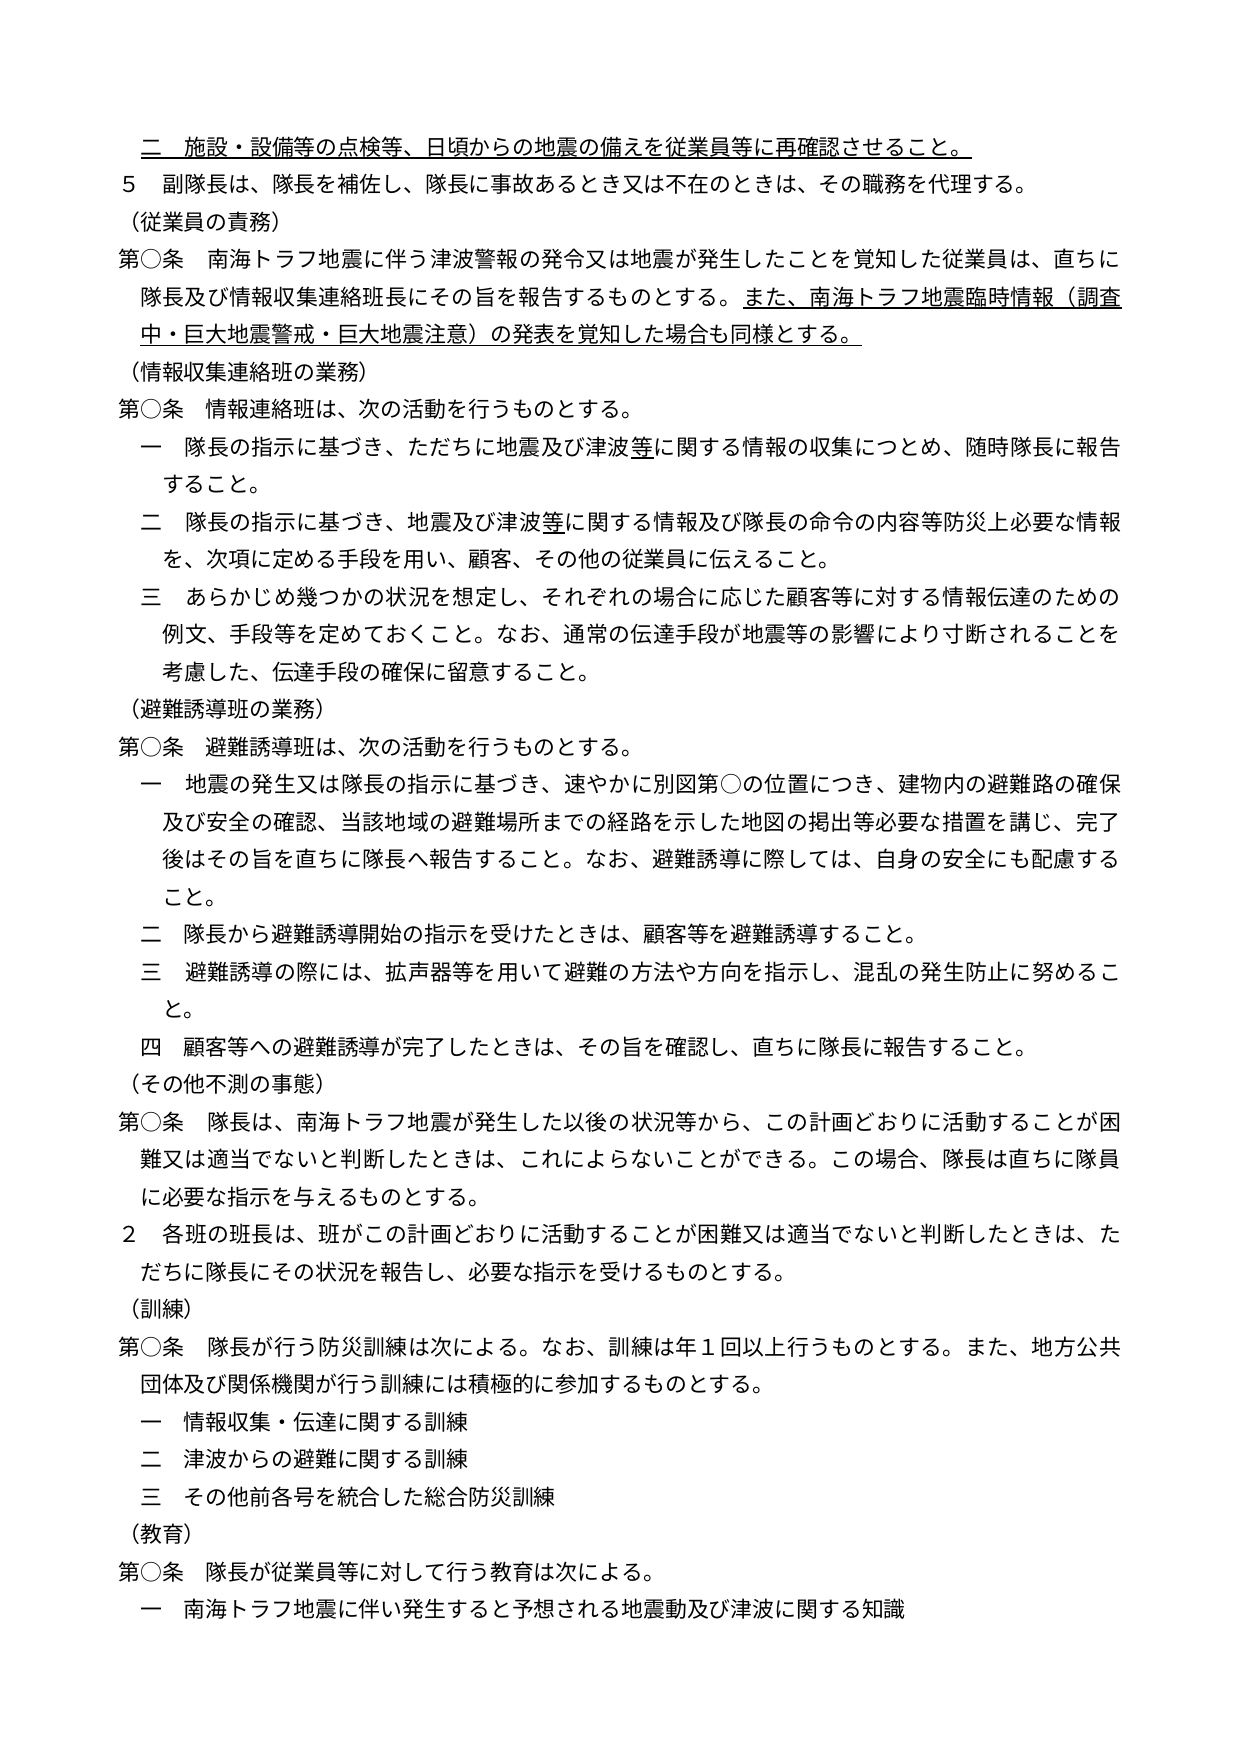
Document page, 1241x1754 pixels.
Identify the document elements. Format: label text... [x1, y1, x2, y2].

text （教育） [118, 1514, 1122, 1552]
text 一 情報収集・伝達に関する訓練 [118, 1402, 1122, 1439]
text ２ 各班の班長は、班がこの計画どおりに活動することが困難又は適当でないと判断したときは、ただちに隊長にその状況を報告し、必要な指示を受けるものとする。 [118, 1214, 1122, 1289]
text （訓練） [118, 1289, 1122, 1327]
text （情報収集連絡班の業務） [118, 352, 1122, 389]
text 第○条 情報連絡班は、次の活動を行うものとする。 [118, 389, 1122, 427]
text 第○条 避難誘導班は、次の活動を行うものとする。 [118, 727, 1122, 764]
text 第○条 南海トラフ地震に伴う津波警報の発令又は地震が発生したことを覚知した従業員は、直ちに隊長及び情報収集連絡班長にその旨を報告するものとする。また、南海トラフ地震臨時情報（調査中・巨大地震警戒・巨大地震注意）の発表を覚知した場合も同様とする。 [118, 239, 1122, 352]
text 一 地震の発生又は隊長の指示に基づき、速やかに別図第○の位置につき、建物内の避難路の確保及び安全の確認、当該地域の避難場所までの経路を示した地図の掲出等必要な措置を講じ、完了後はその旨を直ちに隊長へ報告すること。なお、避難誘導に際しては、自身の安全にも配慮すること。 [118, 764, 1122, 914]
text （従業員の責務） [118, 202, 1122, 239]
text 二 隊長から避難誘導開始の指示を受けたときは、顧客等を避難誘導すること。 [118, 914, 1122, 952]
text 三 あらかじめ幾つかの状況を想定し、それぞれの場合に応じた顧客等に対する情報伝達のための例文、手段等を定めておくこと。なお、通常の伝達手段が地震等の影響により寸断されることを考慮した、伝達手段の確保に留意すること。 [118, 577, 1122, 689]
text 二 津波からの避難に関する訓練 [118, 1439, 1122, 1477]
text （避難誘導班の業務） [118, 689, 1122, 727]
text 二 施設・設備等の点検等、日頃からの地震の備えを従業員等に再確認させること。 [119, 127, 1122, 164]
text 第○条 隊長が従業員等に対して行う教育は次による。 [118, 1552, 1122, 1589]
text 二 隊長の指示に基づき、地震及び津波等に関する情報及び隊長の命令の内容等防災上必要な情報を、次項に定める手段を用い、顧客、その他の従業員に伝えること。 [118, 502, 1122, 577]
text 一 南海トラフ地震に伴い発生すると予想される地震動及び津波に関する知識 [118, 1589, 1122, 1627]
text （その他不測の事態） [118, 1064, 1122, 1102]
text 第○条 隊長が行う防災訓練は次による。なお、訓練は年１回以上行うものとする。また、地方公共団体及び関係機関が行う訓練には積極的に参加するものとする。 [118, 1327, 1122, 1402]
text 三 その他前各号を統合した総合防災訓練 [118, 1477, 1122, 1514]
text 第○条 隊長は、南海トラフ地震が発生した以後の状況等から、この計画どおりに活動することが困難又は適当でないと判断したときは、これによらないことができる。この場合、隊長は直ちに隊員に必要な指示を与えるものとする。 [118, 1102, 1122, 1214]
text 一 隊長の指示に基づき、ただちに地震及び津波等に関する情報の収集につとめ、随時隊長に報告すること。 [140, 427, 1122, 502]
text ５ 副隊長は、隊長を補佐し、隊長に事故あるとき又は不在のときは、その職務を代理する。 [119, 164, 1122, 202]
text 三 避難誘導の際には、拡声器等を用いて避難の方法や方向を指示し、混乱の発生防止に努めること。 [118, 952, 1122, 1027]
text 四 顧客等への避難誘導が完了したときは、その旨を確認し、直ちに隊長に報告すること。 [118, 1027, 1122, 1064]
